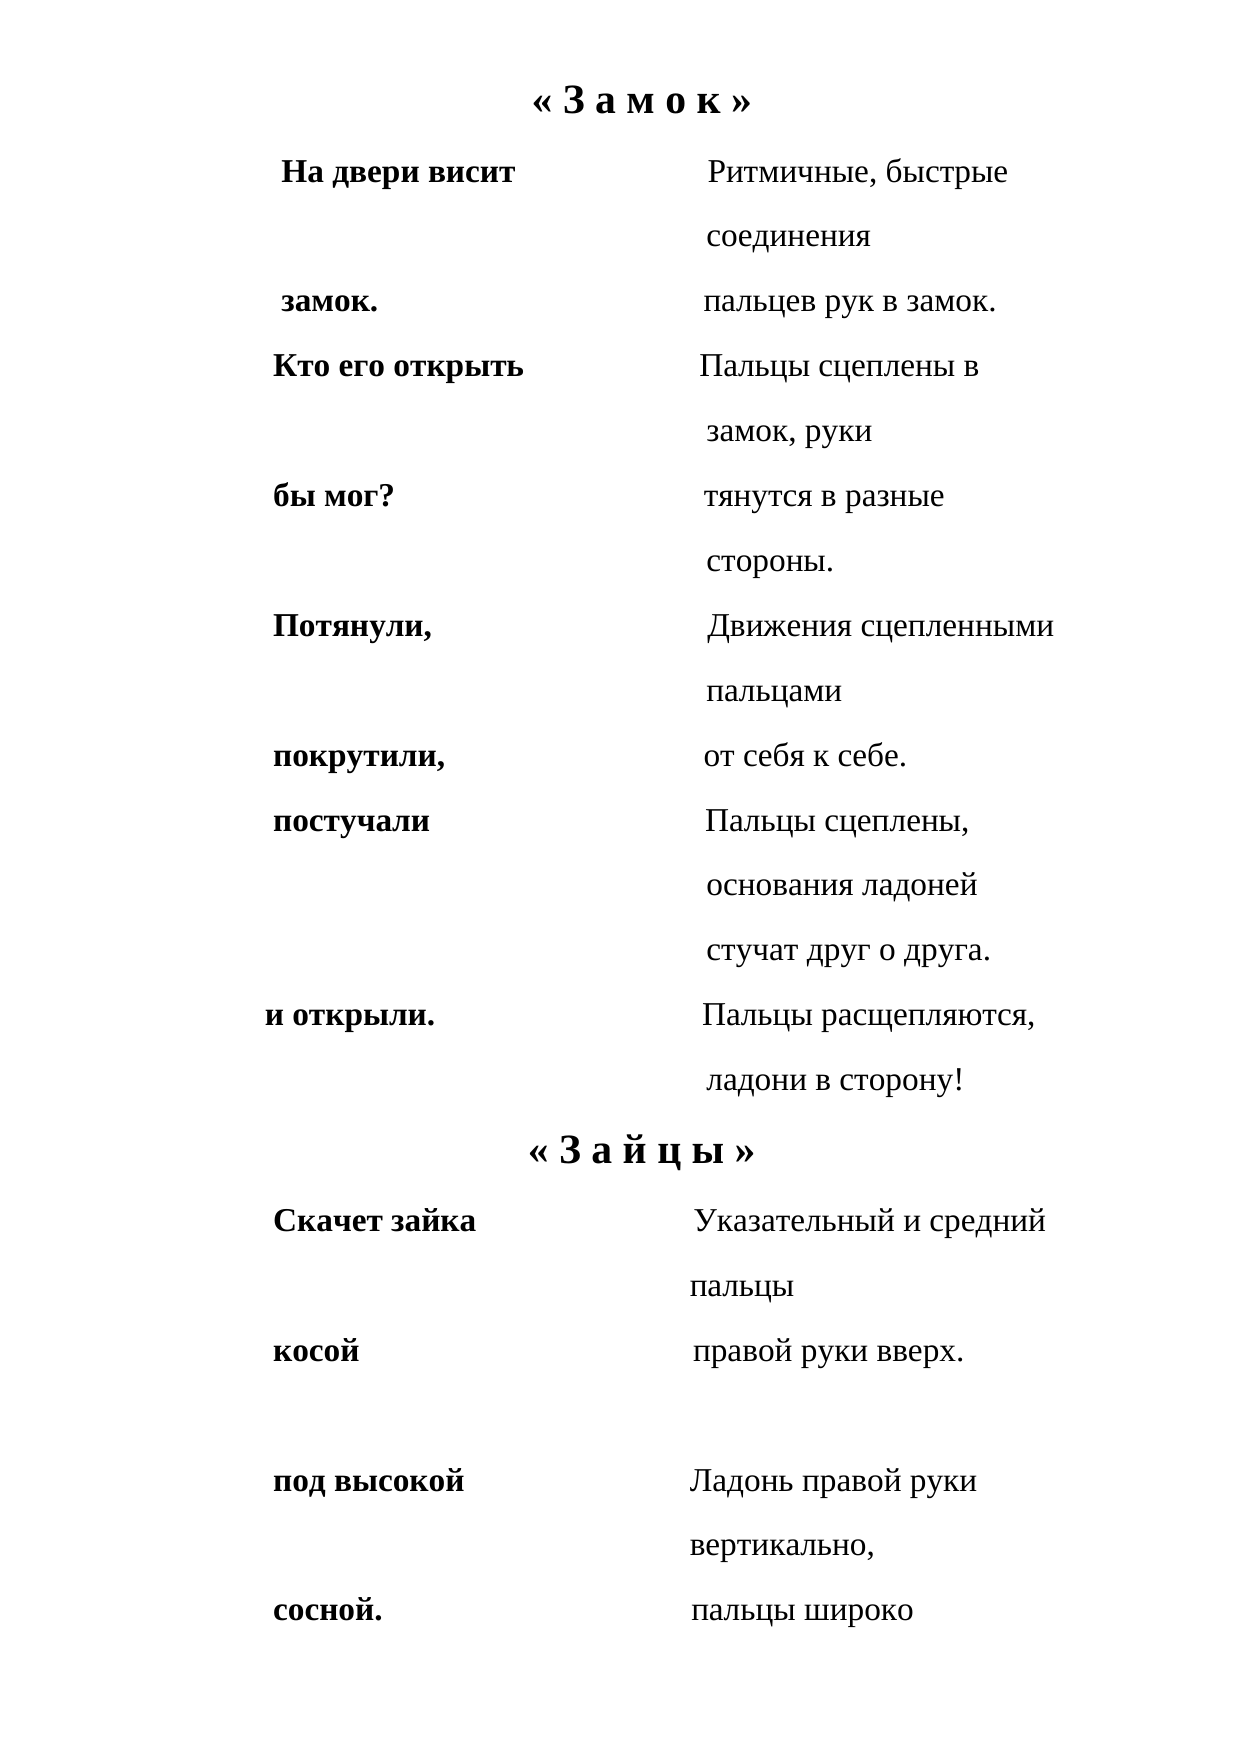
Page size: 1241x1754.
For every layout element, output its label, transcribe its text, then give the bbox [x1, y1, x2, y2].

text бы мог? тянутся в разные [131, 475, 1152, 514]
text замок, руки [131, 410, 1152, 449]
text стороны. [131, 540, 1152, 578]
text сосной. пальцы широко [131, 1589, 1152, 1628]
text « З а й ц ы » [131, 1124, 1152, 1172]
text пальцами [131, 670, 1152, 708]
text покрутили, от себя к себе. [131, 735, 1152, 773]
text постучали Пальцы сцеплены, [131, 800, 1152, 838]
text основания ладоней [131, 865, 1152, 903]
text пальцы [131, 1265, 1152, 1303]
text На двери висит Ритмичные, быстрые [131, 151, 1152, 189]
text соединения [131, 216, 1152, 254]
text замок. пальцев рук в замок. [131, 281, 1152, 319]
text под высокой Ладонь правой руки [131, 1460, 1152, 1498]
text косой правой руки вверх. [131, 1330, 1152, 1368]
text Потянули, Движения сцепленными [131, 605, 1152, 643]
text и открыли. Пальцы расщепляются, [131, 994, 1152, 1033]
text Кто его открыть Пальцы сцеплены в [131, 346, 1152, 384]
text « З а м о к » [131, 75, 1152, 123]
text ладони в сторону! [131, 1059, 1152, 1098]
text Скачет зайка Указательный и средний [131, 1200, 1152, 1238]
text стучат друг о друга. [131, 929, 1152, 968]
text вертикально, [131, 1525, 1152, 1563]
